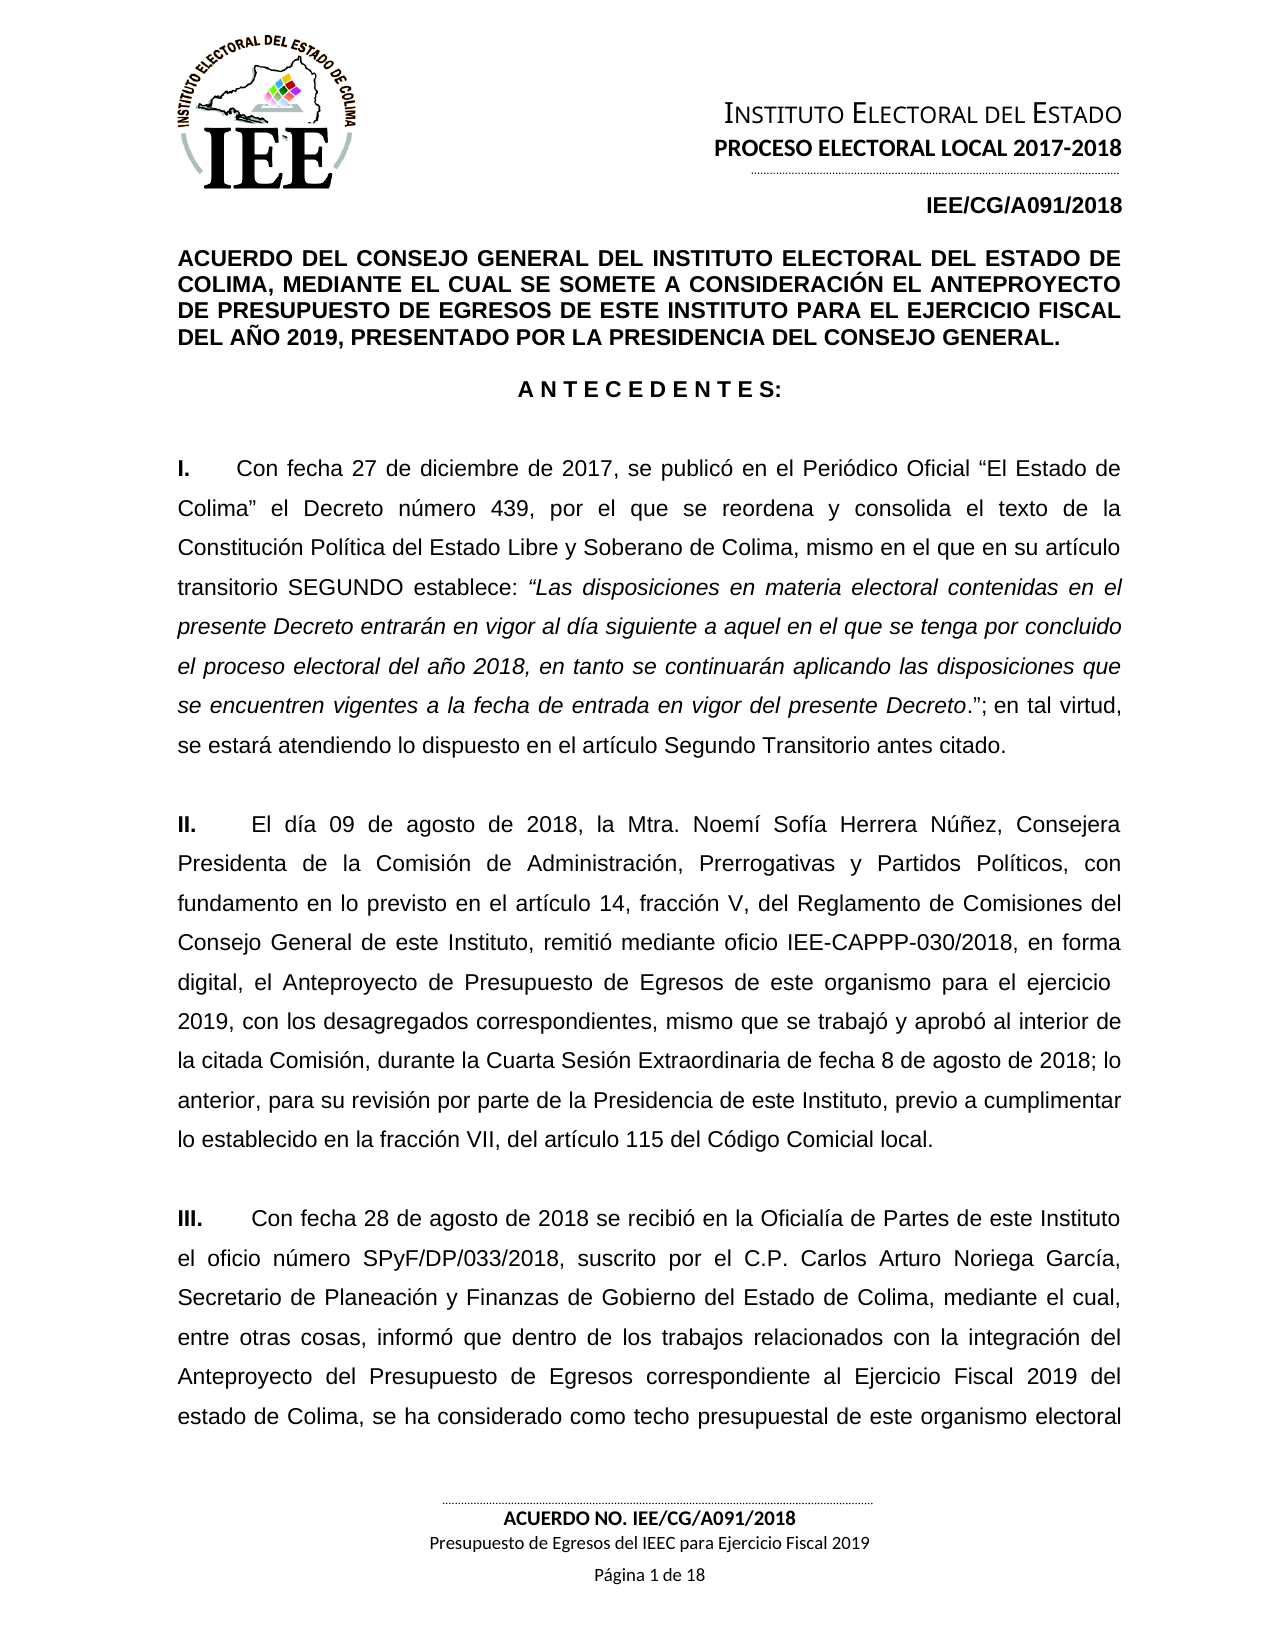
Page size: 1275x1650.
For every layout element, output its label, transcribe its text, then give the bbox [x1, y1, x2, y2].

list El día 09 de agosto de 2018, la Mtra. Noemí Sofía Herrera Núñez, Consejera Presidenta de la Comisión de Administración, Prerrogativas y Partidos Políticos, con fundamento en lo previsto en el artículo 14, fracción V, del Reglamento de Comisiones del Consejo General de este Instituto, remitió mediante oficio IEE-CAPPP-030/2018, en forma digital, el Anteproyecto de Presupuesto de Egresos de este organismo para el ejercicio 2019, con los desagregados correspondientes, mismo que se trabajó y aprobó al interior de la citada Comisión, durante la Cuarta Sesión Extraordinaria de fecha 8 de agosto de 2018; lo anterior, para su revisión por parte de la Presidencia de este Instituto, previo a cumplimentar lo establecido en la fracción VII, del artículo 115 del Código Comicial local. [177, 811, 1122, 1153]
text IEE/CG/A091/2018 [177, 192, 1122, 218]
text ACUERDO DEL CONSEJO GENERAL DEL INSTITUTO ELECTORAL DEL ESTADO DE COLIMA, MEDIANTE EL CUAL SE SOMETE A CONSIDERACIÓN EL ANTEPROYECTO DE PRESUPUESTO DE EGRESOS DE ESTE INSTITUTO PARA EL EJERCICIO FISCAL DEL AÑO 2019, PRESENTADO POR LA PRESIDENCIA DEL CONSEJO GENERAL. [177, 244, 1122, 350]
picture [177, 35, 356, 192]
list Con fecha 27 de diciembre de 2017, se publicó en el Periódico Oficial “El Estado de Colima” el Decreto número 439, por el que se reordena y consolida el texto de la Constitución Política del Estado Libre y Soberano de Colima, mismo en el que en su artículo transitorio SEGUNDO establece: “Las disposiciones en materia electoral contenidas en el presente Decreto entrarán en vigor al día siguiente a aquel en el que se tenga por concluido el proceso electoral del año 2018, en tanto se continuarán aplicando las disposiciones que se encuentren vigentes a la fecha de entrada en vigor del presente Decreto.”; en tal virtud, se estará atendiendo lo dispuesto en el artículo Segundo Transitorio antes citado. [177, 455, 1122, 758]
text A N T E C E D E N T E S: [177, 376, 1122, 403]
